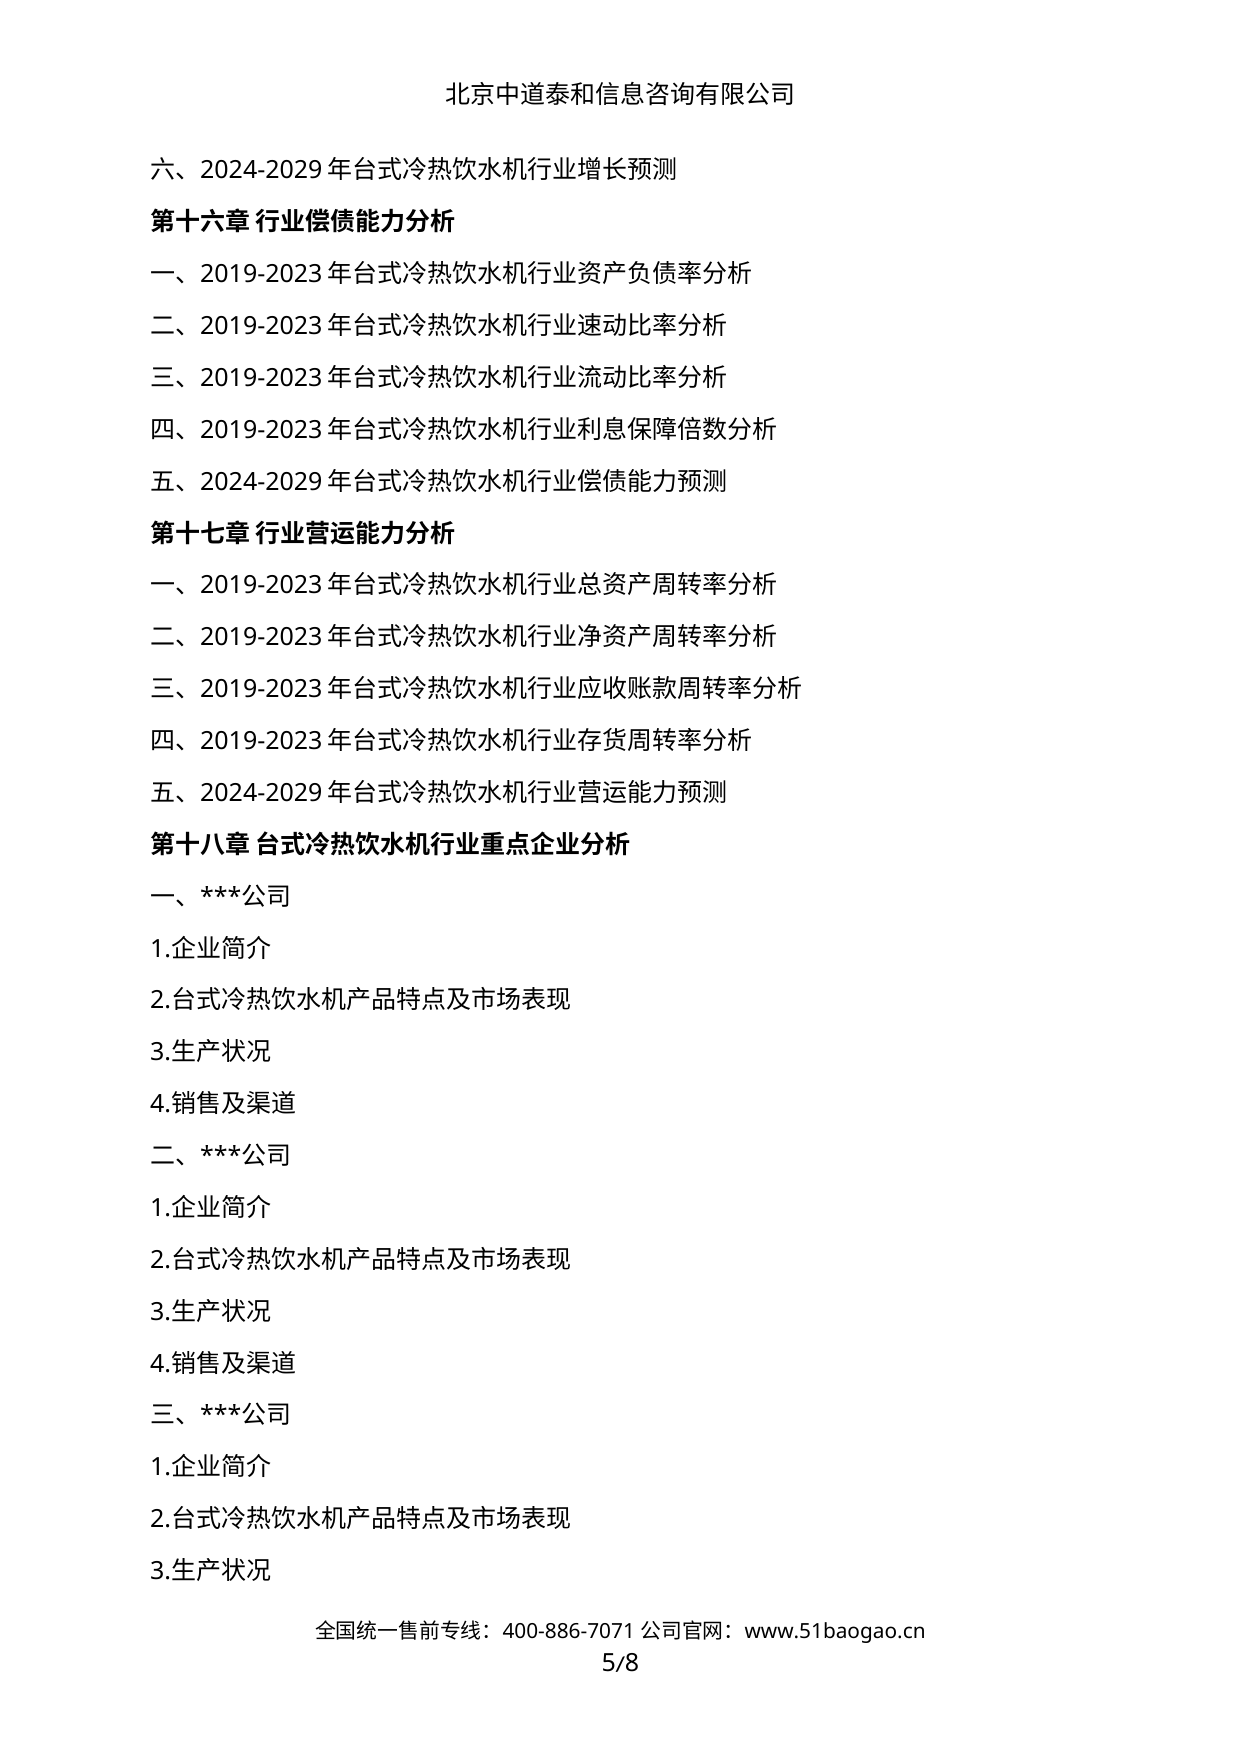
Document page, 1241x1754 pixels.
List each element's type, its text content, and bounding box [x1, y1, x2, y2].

text 三、2019-2023年台式冷热饮水机行业应收账款周转率分析 [150, 669, 1090, 705]
text 二、2019-2023年台式冷热饮水机行业净资产周转率分析 [150, 617, 1090, 653]
text 三、2019-2023年台式冷热饮水机行业流动比率分析 [150, 357, 1090, 394]
text 五、2024-2029年台式冷热饮水机行业营运能力预测 [150, 772, 1090, 809]
text 六、2024-2029年台式冷热饮水机行业增长预测 [150, 150, 1090, 186]
text 四、2019-2023年台式冷热饮水机行业利息保障倍数分析 [150, 409, 1090, 446]
text 1.企业简介 [150, 928, 1090, 964]
text 2.台式冷热饮水机产品特点及市场表现 [150, 980, 1090, 1016]
text 1.企业简介 [150, 1187, 1090, 1224]
text 3.生产状况 [150, 1291, 1090, 1327]
text 一、2019-2023年台式冷热饮水机行业总资产周转率分析 [150, 565, 1090, 601]
text 4.销售及渠道 [150, 1084, 1090, 1120]
text 4.销售及渠道 [150, 1343, 1090, 1379]
text 二、2019-2023年台式冷热饮水机行业速动比率分析 [150, 306, 1090, 342]
text 一、***公司 [150, 876, 1090, 912]
text 1.企业简介 [150, 1447, 1090, 1483]
text 2.台式冷热饮水机产品特点及市场表现 [150, 1239, 1090, 1276]
text 第十六章 行业偿债能力分析 [150, 202, 1090, 238]
text 一、2019-2023年台式冷热饮水机行业资产负债率分析 [150, 254, 1090, 290]
text 第十八章 台式冷热饮水机行业重点企业分析 [150, 824, 1090, 861]
text 四、2019-2023年台式冷热饮水机行业存货周转率分析 [150, 721, 1090, 757]
text 第十七章 行业营运能力分析 [150, 513, 1090, 549]
text 二、***公司 [150, 1136, 1090, 1172]
text 五、2024-2029年台式冷热饮水机行业偿债能力预测 [150, 461, 1090, 497]
text 2.台式冷热饮水机产品特点及市场表现 [150, 1499, 1090, 1535]
text 3.生产状况 [150, 1551, 1090, 1587]
text 3.生产状况 [150, 1032, 1090, 1068]
text 三、***公司 [150, 1395, 1090, 1431]
